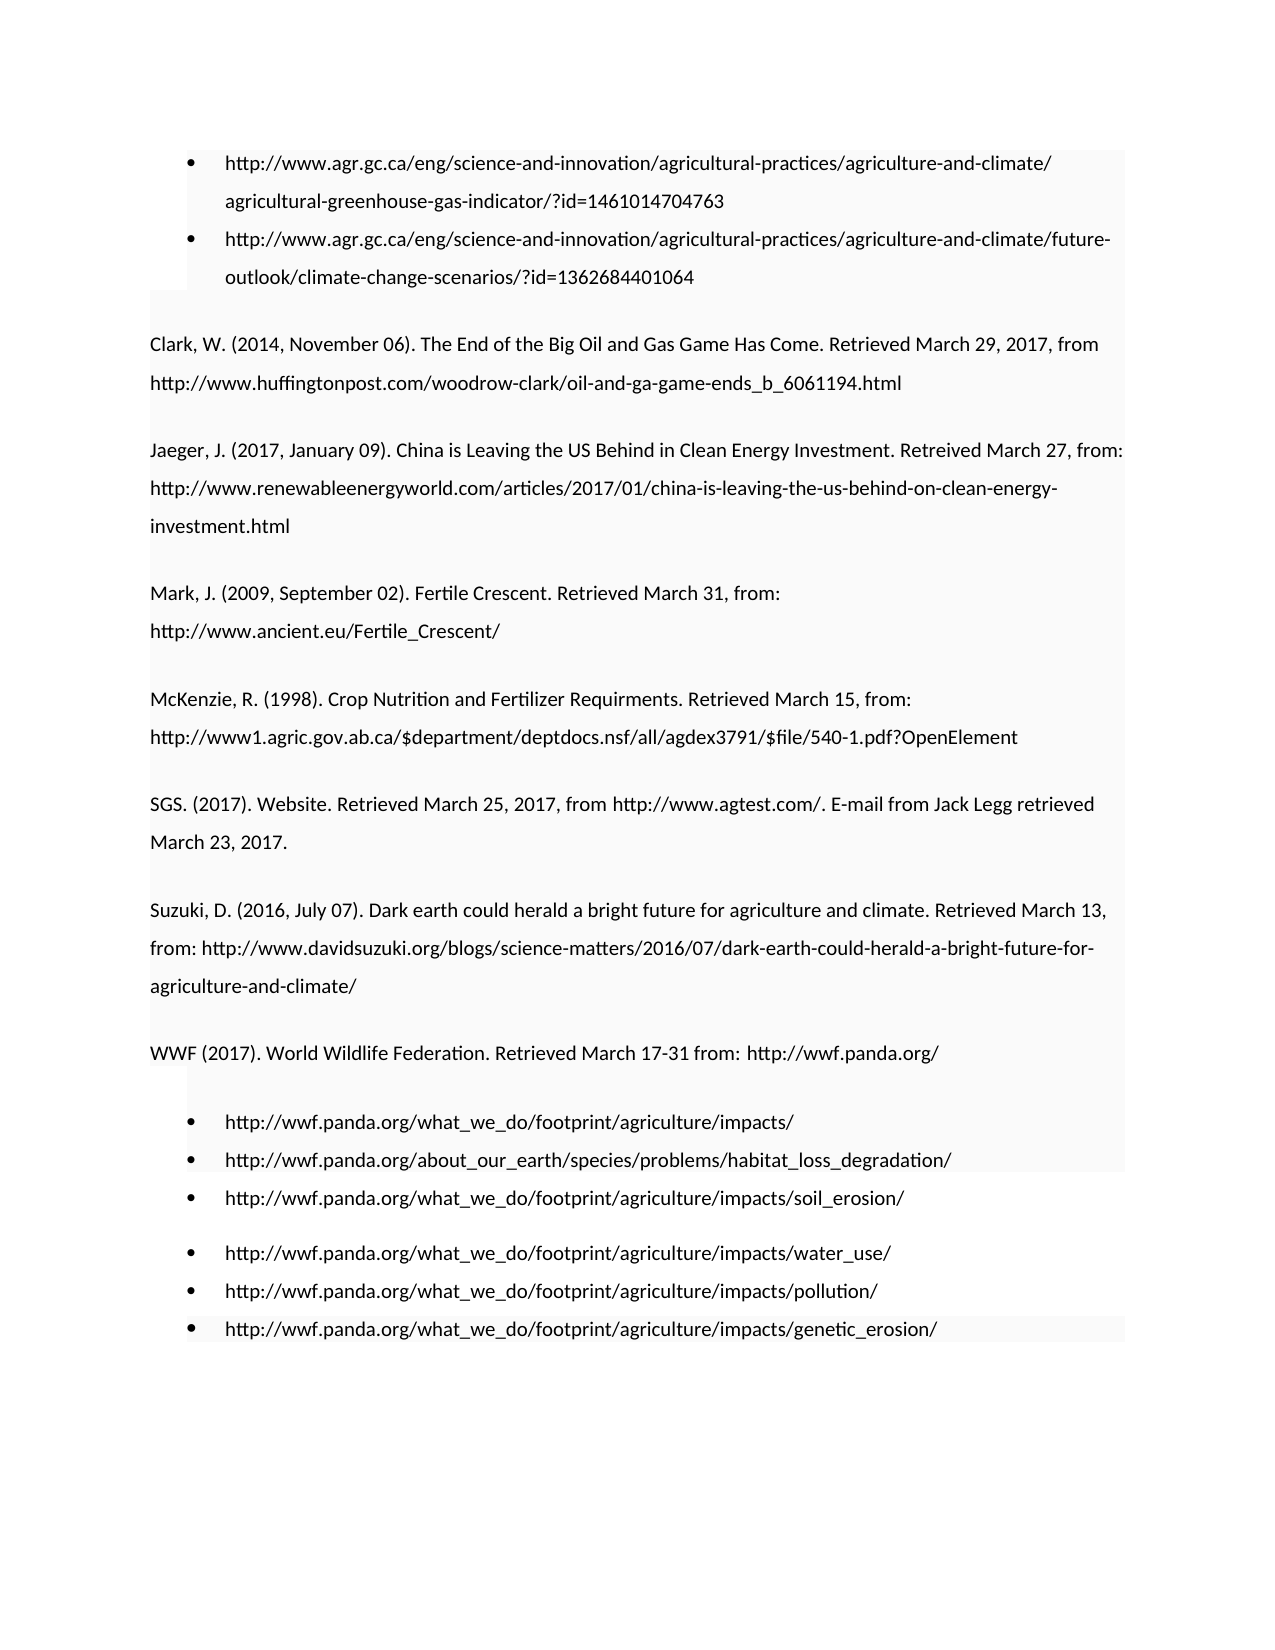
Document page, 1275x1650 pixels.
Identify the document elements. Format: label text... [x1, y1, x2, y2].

list http://www.agr.gc.ca/eng/science-and-innovation/agricultural-practices/agriculture-and-climate/future-outlook/climate-change-scenarios/?id=1362684401064 [187, 226, 1125, 290]
list http://wwf.panda.org/what_we_do/footprint/agriculture/impacts/genetic_erosion/ [187, 1316, 1125, 1342]
text McKenzie, R. (1998). Crop Nutrition and Fertilizer Requirments. Retrieved March 15, from: http://www1.agric.gov.ab.ca/$department/deptdocs.nsf/all/agdex3791/$file/540-1.pdf?OpenElement [150, 686, 1125, 749]
text Mark, J. (2009, September 02). Fertile Crescent. Retrieved March 31, from: http://www.ancient.eu/Fertile_Crescent/ [150, 581, 1125, 644]
list http://wwf.panda.org/what_we_do/footprint/agriculture/impacts/water_use/ [187, 1240, 1125, 1265]
list http://wwf.panda.org/what_we_do/footprint/agriculture/impacts/soil_erosion/ [187, 1185, 1125, 1211]
text Suzuki, D. (2016, July 07). Dark earth could herald a bright future for agriculture and climate. Retrieved March 13, from: http://www.davidsuzuki.org/blogs/science-matters/2016/07/dark-earth-could-herald-a-bright-future-for-agriculture-and-climate/ [150, 897, 1125, 998]
list http://wwf.panda.org/about_our_earth/species/problems/habitat_loss_degradation/ [187, 1147, 1125, 1172]
list http://www.agr.gc.ca/eng/science-and-innovation/agricultural-practices/agriculture-and-climate/agricultural-greenhouse-gas-indicator/?id=1461014704763 [187, 150, 1125, 213]
text Clark, W. (2014, November 06). The End of the Big Oil and Gas Game Has Come. Retrieved March 29, 2017, from http://www.huffingtonpost.com/woodrow-clark/oil-and-ga-game-ends_b_6061194.html [150, 332, 1125, 395]
text Jaeger, J. (2017, January 09). China is Leaving the US Behind in Clean Energy Investment. Retreived March 27, from: http://www.renewableenergyworld.com/articles/2017/01/china-is-leaving-the-us-behind-on-clean-energy-investment.html [150, 437, 1125, 539]
list http://wwf.panda.org/what_we_do/footprint/agriculture/impacts/ [187, 1109, 1125, 1134]
text SGS. (2017). Website. Retrieved March 25, 2017, from http://www.agtest.com/. E-mail from Jack Legg retrieved March 23, 2017. [150, 791, 1125, 855]
text WWF (2017). World Wildlife Federation. Retrieved March 17-31 from: http://wwf.panda.org/ [150, 1040, 1125, 1066]
list http://wwf.panda.org/what_we_do/footprint/agriculture/impacts/pollution/ [187, 1278, 1125, 1303]
